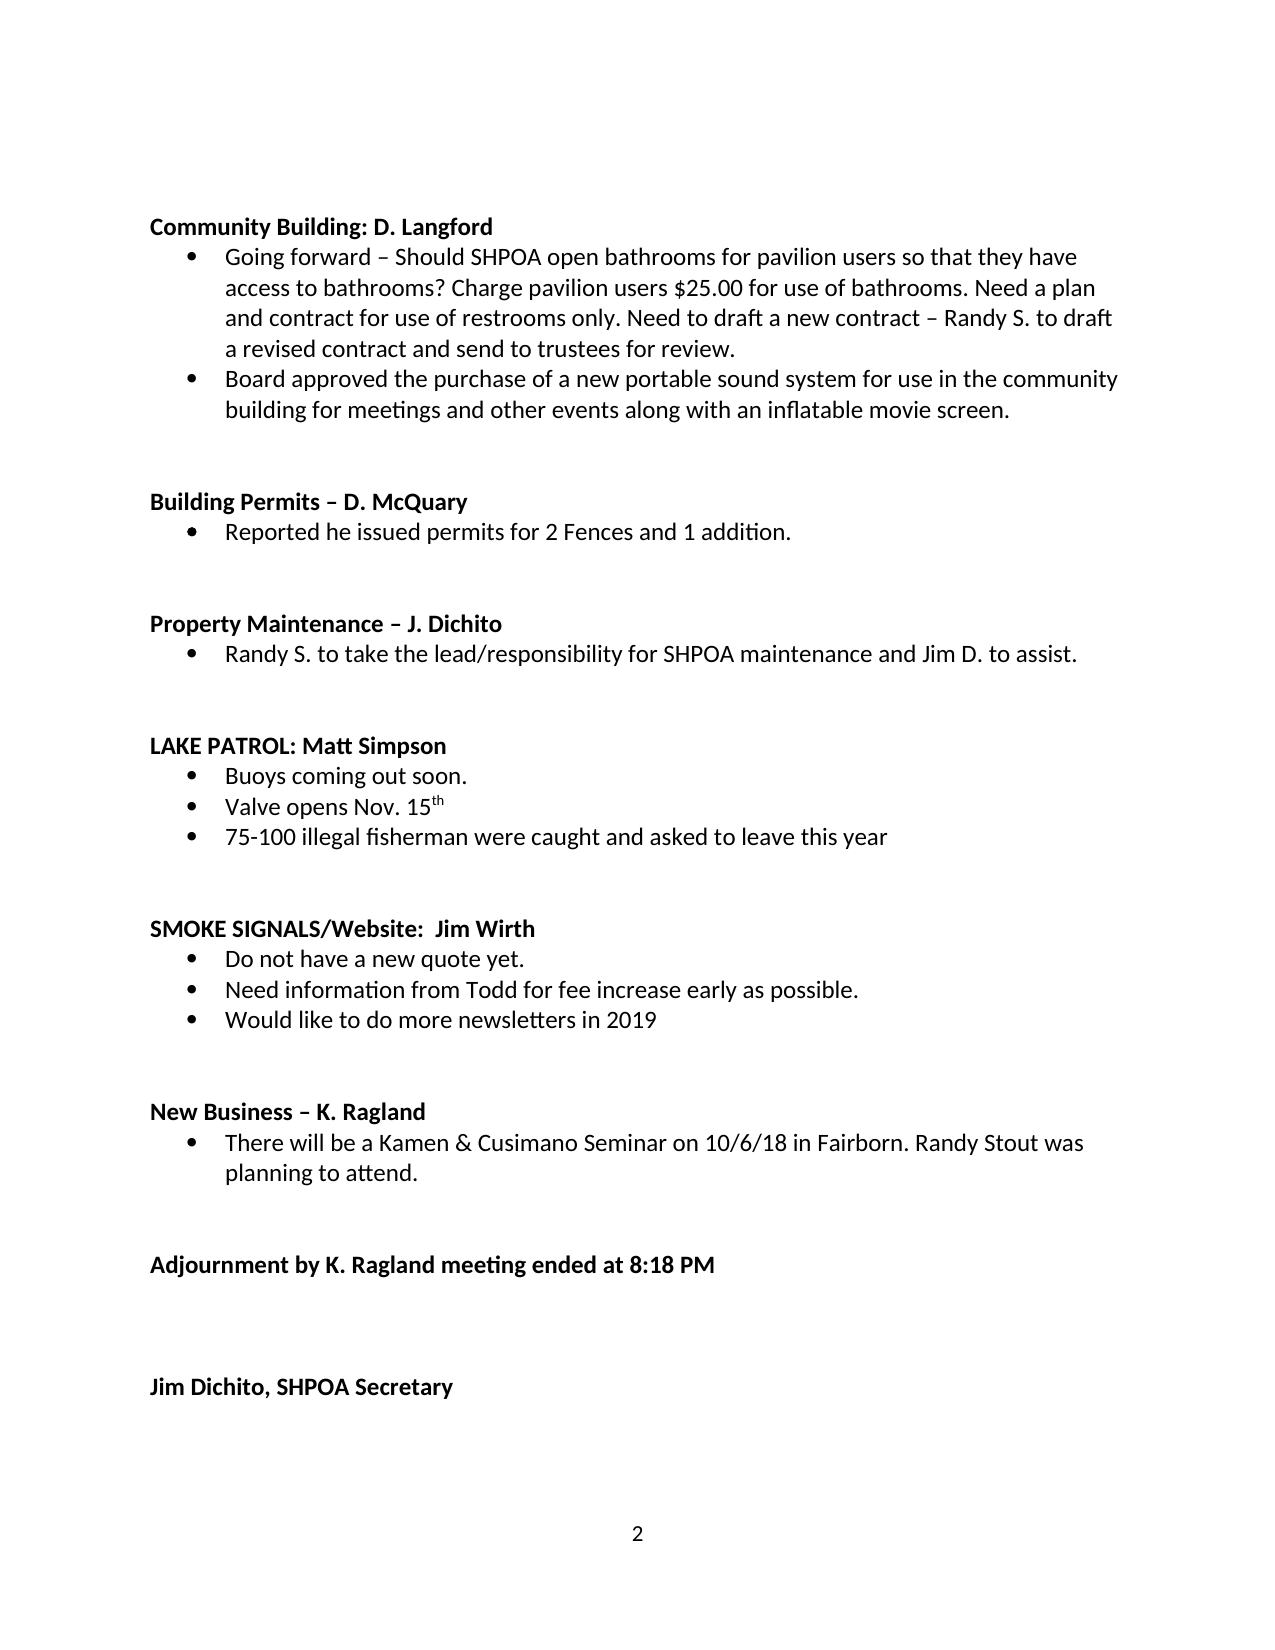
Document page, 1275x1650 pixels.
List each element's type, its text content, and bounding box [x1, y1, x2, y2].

list Do not have a new quote yet. [187, 943, 1125, 974]
list Buoys coming out soon. [187, 760, 1125, 791]
list Going forward – Should SHPOA open bathrooms for pavilion users so that they have access to bathrooms? Charge pavilion users $25.00 for use of bathrooms. Need a plan and contract for use of restrooms only. Need to draft a new contract – Randy S. to draft a revised contract and send to trustees for review. [187, 242, 1125, 364]
list 75-100 illegal fisherman were caught and asked to leave this year [187, 821, 1125, 852]
list Need information from Todd for fee increase early as possible. [187, 974, 1125, 1004]
list There will be a Kamen & Cusimano Seminar on 10/6/18 in Fairborn. Randy Stout was planning to attend. [187, 1127, 1125, 1188]
list Valve opens Nov. 15th [187, 791, 1125, 821]
text SMOKE SIGNALS/Website: Jim Wirth [150, 913, 1125, 943]
text Property Maintenance – J. Dichito [150, 608, 1125, 638]
text Community Building: D. Langford [150, 211, 1125, 242]
list Reported he issued permits for 2 Fences and 1 addition. [187, 516, 1125, 547]
text Building Permits – D. McQuary [150, 486, 1125, 516]
text Adjournment by K. Ragland meeting ended at 8:18 PM [150, 1249, 1125, 1279]
text New Business – K. Ragland [150, 1096, 1125, 1127]
text Jim Dichito, SHPOA Secretary [150, 1371, 1125, 1401]
text LAKE PATROL: Matt Simpson [150, 730, 1125, 760]
list Randy S. to take the lead/responsibility for SHPOA maintenance and Jim D. to assist. [187, 638, 1125, 669]
list Board approved the purchase of a new portable sound system for use in the community building for meetings and other events along with an inflatable movie screen. [187, 364, 1125, 425]
list Would like to do more newsletters in 2019 [187, 1004, 1125, 1035]
